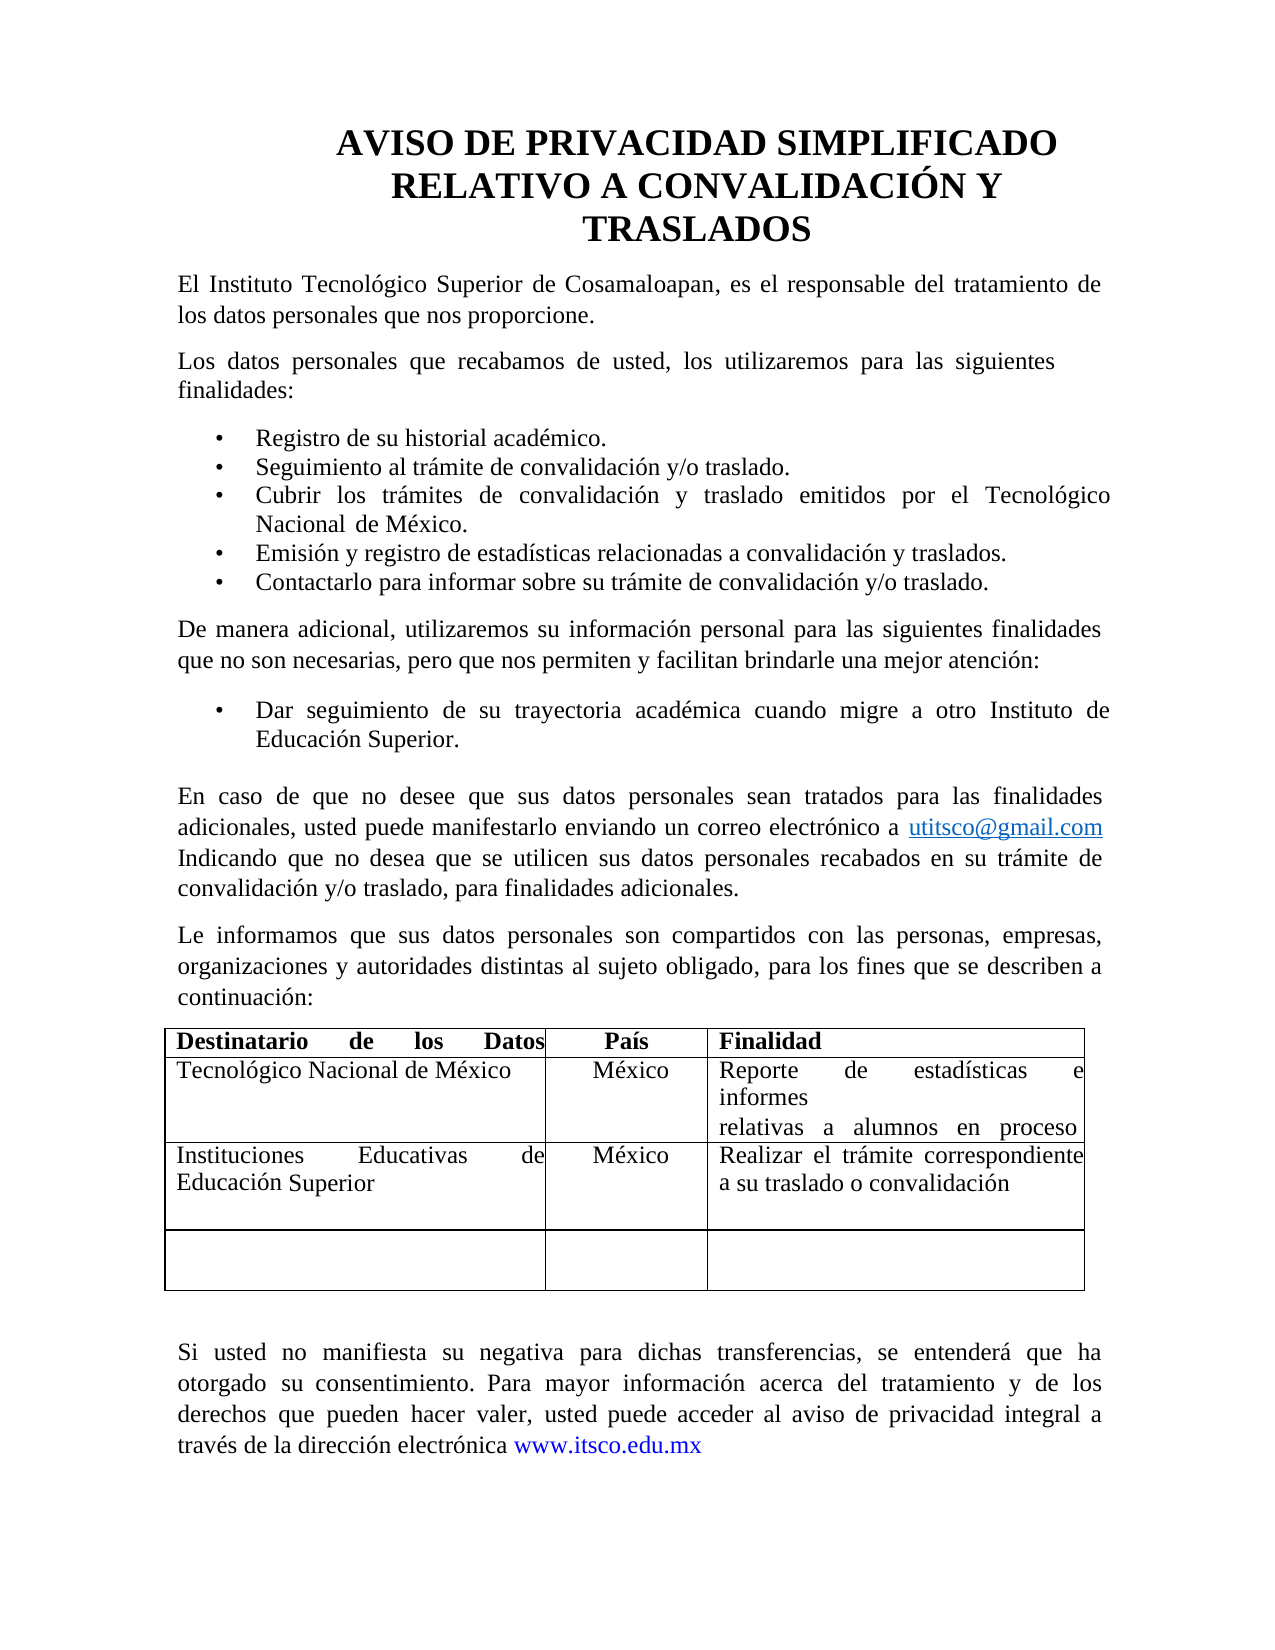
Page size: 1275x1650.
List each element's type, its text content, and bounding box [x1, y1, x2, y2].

list Contactarlo para informar sobre su trámite de convalidación y/o traslado. [215, 567, 1110, 596]
list Seguimiento al trámite de convalidación y/o traslado. [215, 452, 1110, 481]
table_cell [708, 1231, 1084, 1290]
list Emisión y registro de estadísticas relacionadas a convalidación y traslados. [215, 538, 1110, 567]
table_cell Tecnológico Nacional de México [166, 1058, 545, 1142]
table_cell [546, 1231, 707, 1290]
text Los datos personales que recabamos de usted, los utilizaremos para las siguientes finalidades: [177, 346, 1055, 404]
table_cell Instituciones Educativas de Educación Superior [166, 1143, 545, 1229]
table_header Destinatario de los Datos personales [166, 1029, 545, 1057]
text El Instituto Tecnológico Superior de Cosamaloapan, es el responsable del tratamiento de los datos personales que nos proporcione. [177, 269, 1102, 328]
table_header Finalidad [708, 1029, 1084, 1057]
table_cell México [546, 1143, 707, 1229]
list Registro de su historial académico. [215, 423, 1110, 452]
table_cell México [546, 1058, 707, 1142]
text De manera adicional, utilizaremos su información personal para las siguientes finalidades que no son necesarias, pero que nos permiten y facilitan brindarle una mejor atención: [177, 614, 1102, 674]
text Le informamos que sus datos personales son compartidos con las personas, empresas, organizaciones y autoridades distintas al sujeto obligado, para los fines que se describen a continuación: [177, 920, 1102, 1011]
table_cell [166, 1231, 545, 1290]
list Cubrir los trámites de convalidación y traslado emitidos por el Tecnológico Nacional de México. [215, 481, 1110, 538]
text En caso de que no desee que sus datos personales sean tratados para las finalidades adicionales, usted puede manifestarlo enviando un correo electrónico a utitsco@gmail.com Indicando que no desea que se utilicen sus datos personales recabados en su trámite de convalidación y/o traslado, para finalidades adicionales. [177, 781, 1103, 902]
table_header País [546, 1029, 707, 1057]
text Si usted no manifiesta su negativa para dichas transferencias, se entenderá que ha otorgado su consentimiento. Para mayor información acerca del tratamiento y de los derechos que pueden hacer valer, usted puede acceder al aviso de privacidad integral a través de la dirección electrónica www.itsco.edu.mx [177, 1337, 1102, 1459]
table_cell Reporte de estadísticas e informes relativas a alumnos en proceso de convalidación y/o traslado [708, 1058, 1084, 1142]
table_cell Realizar el trámite correspondiente a su traslado o convalidación [708, 1143, 1084, 1229]
text AVISO DE PRIVACIDAD SIMPLIFICADO RELATIVO A CONVALIDACIÓN Y TRASLADOS [283, 121, 1110, 250]
list Dar seguimiento de su trayectoria académica cuando migre a otro Instituto de Educación Superior. [215, 695, 1110, 753]
